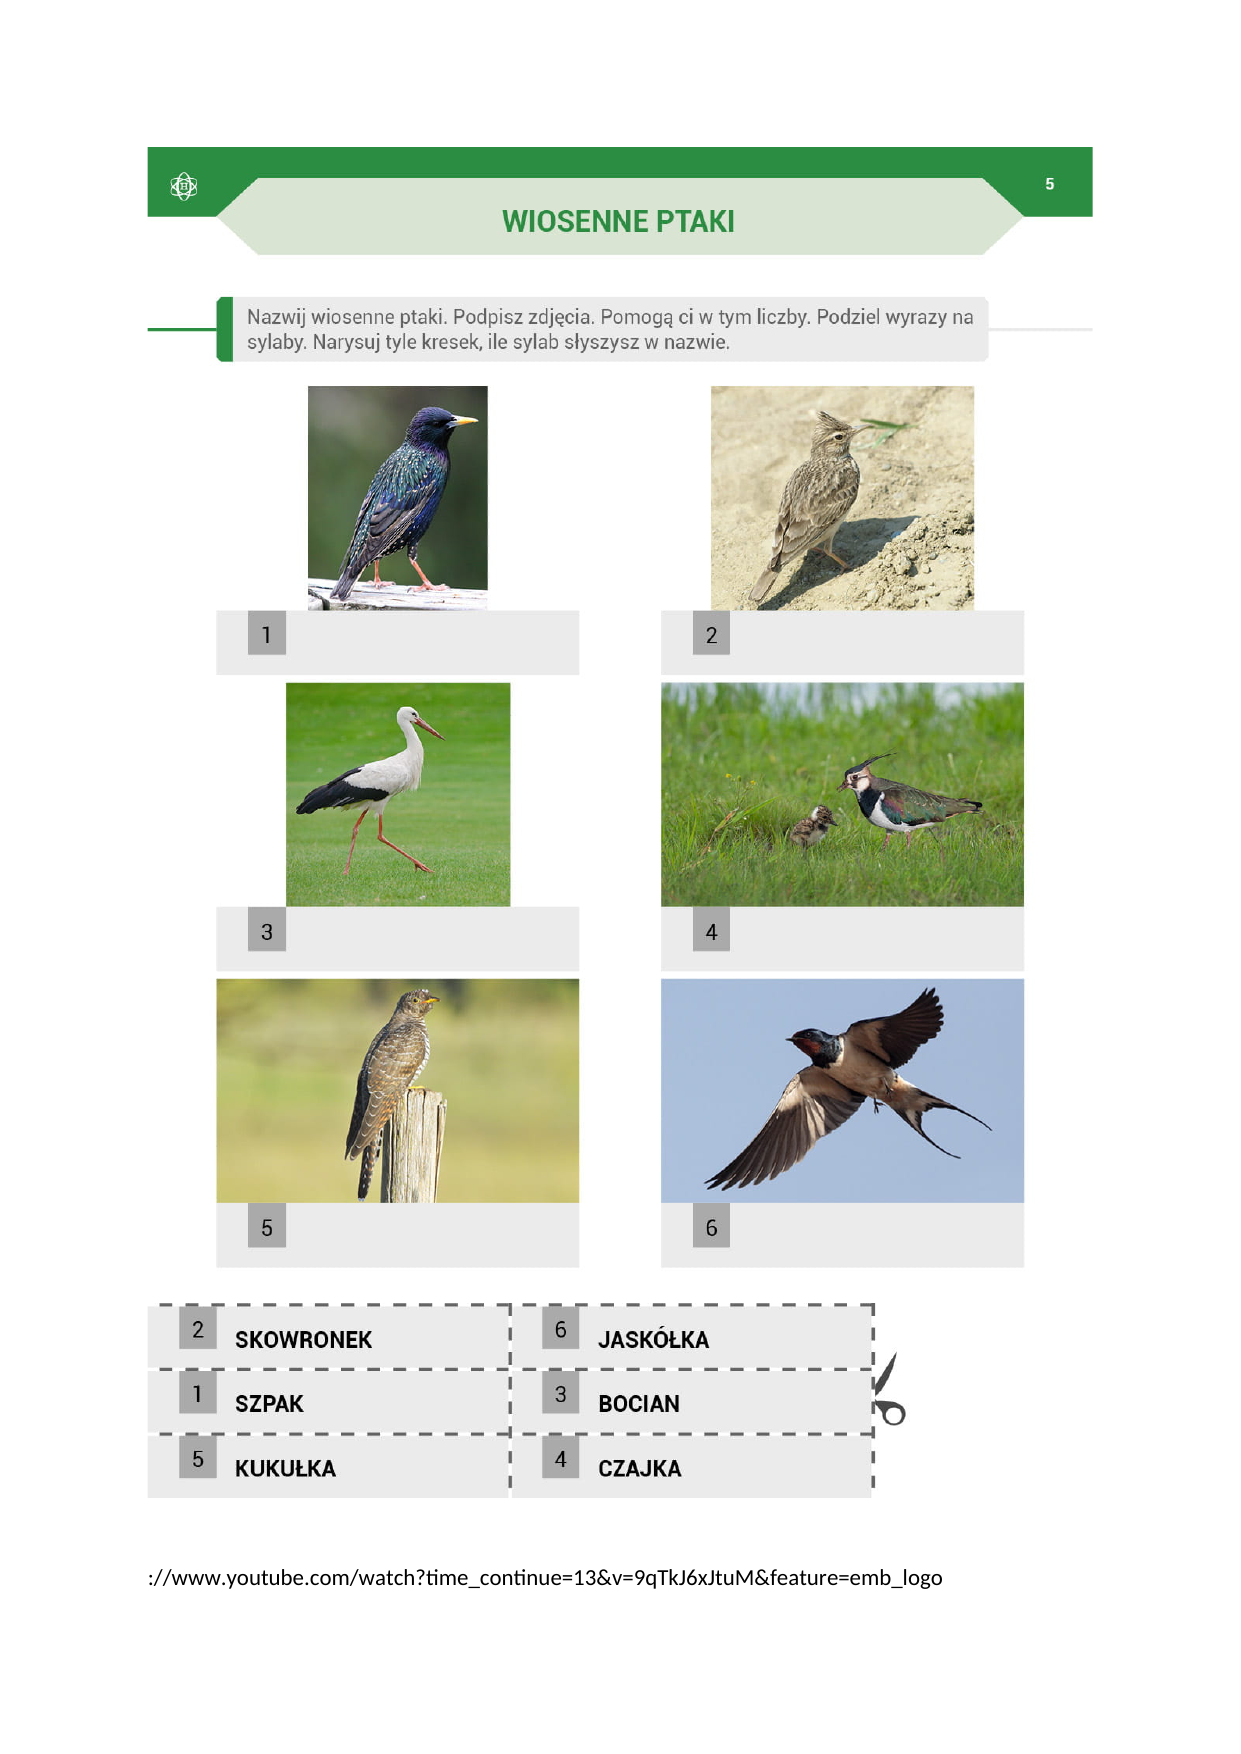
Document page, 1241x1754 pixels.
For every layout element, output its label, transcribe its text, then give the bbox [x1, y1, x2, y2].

picture [147, 147, 1093, 1498]
text ://www.youtube.com/watch?time_continue=13&v=9qTkJ6xJtuM&feature=emb_logo [148, 1563, 1093, 1591]
